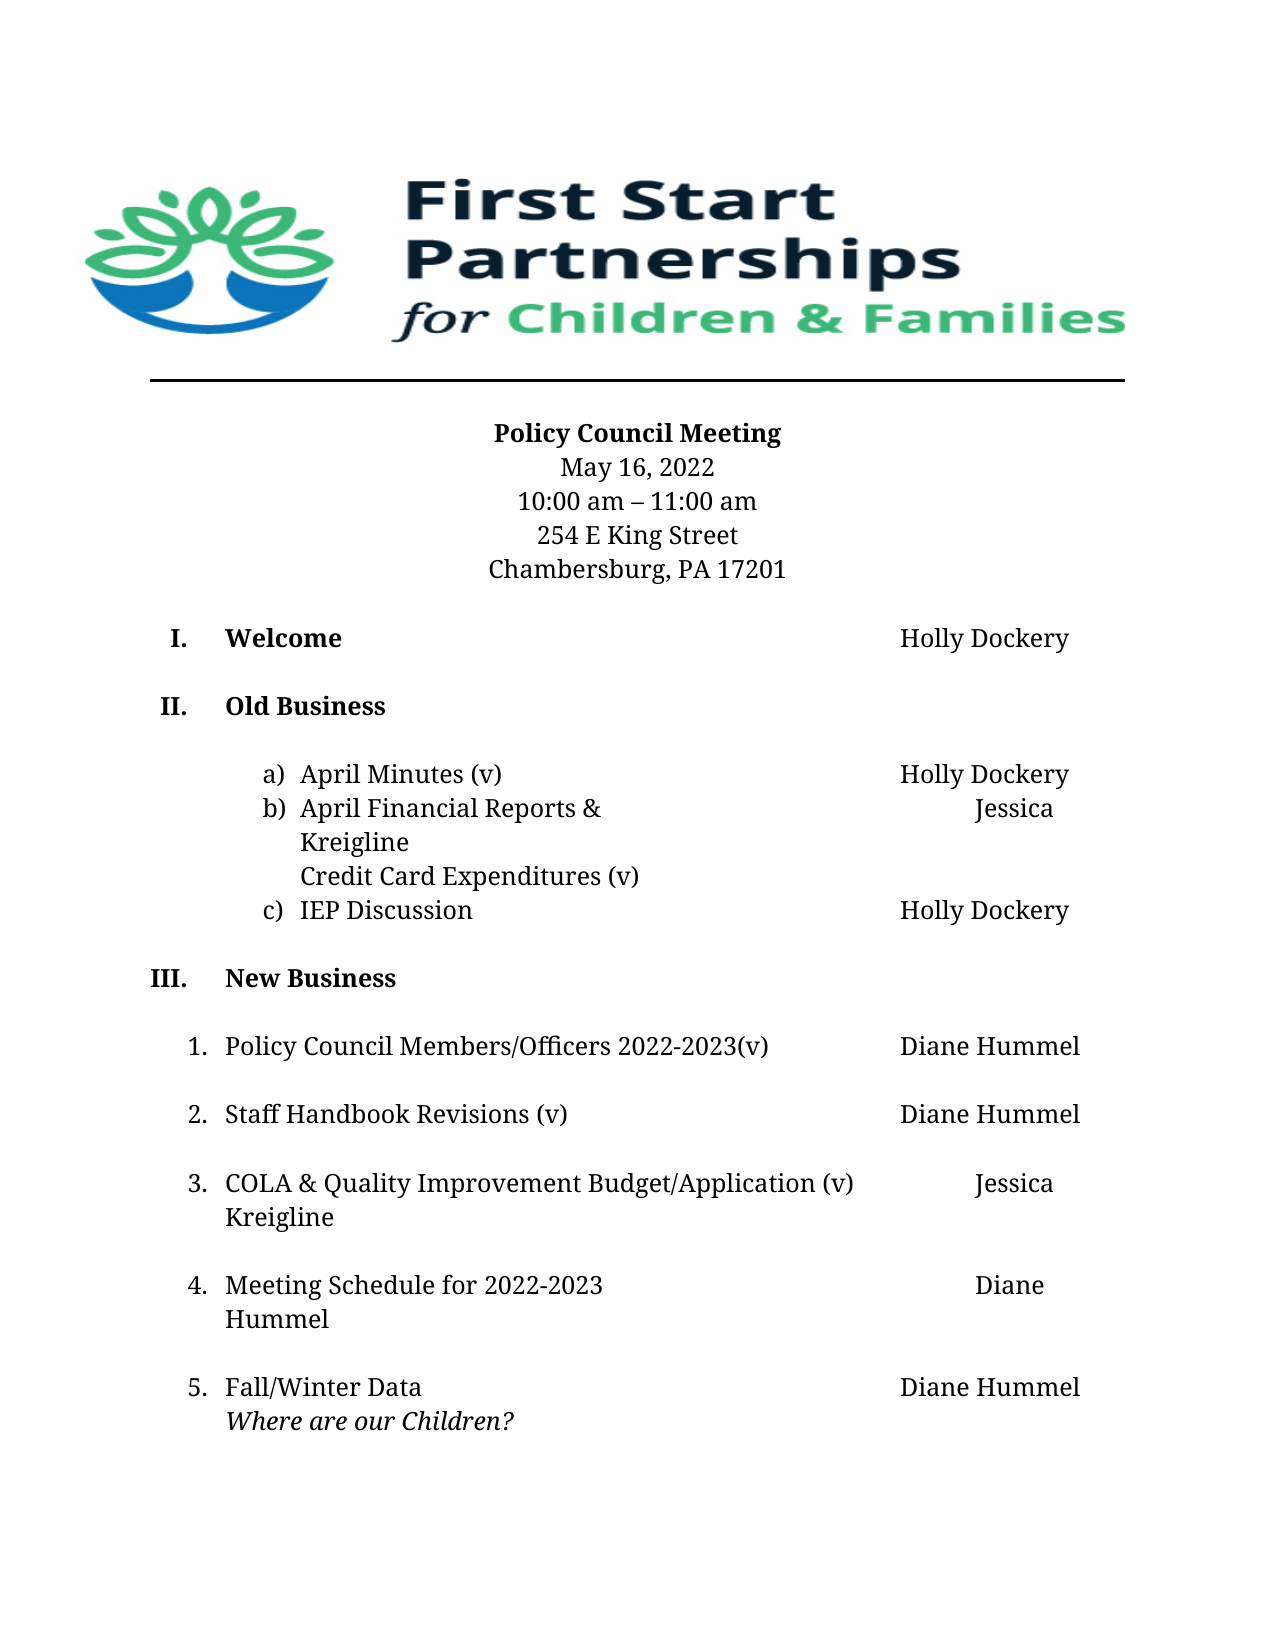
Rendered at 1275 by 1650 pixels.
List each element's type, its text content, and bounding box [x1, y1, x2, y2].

list April Minutes (v) Holly Dockery [262, 756, 1125, 791]
list Welcome Holly Dockery [187, 620, 1125, 654]
list Credit Card Expenditures (v) [300, 859, 1125, 893]
text Policy Council Meeting [150, 416, 1125, 450]
list Old Business [187, 688, 1125, 722]
text 254 E King Street [150, 518, 1125, 552]
list Policy Council Members/Officers 2022-2023(v) Diane Hummel [187, 1029, 1125, 1063]
list Fall/Winter Data Diane Hummel [187, 1369, 1125, 1404]
text May 16, 2022 [150, 450, 1125, 484]
list Where are our Children? [225, 1404, 1125, 1438]
list Staff Handbook Revisions (v) Diane Hummel [187, 1097, 1125, 1131]
text 10:00 am – 11:00 am [150, 484, 1125, 518]
list April Financial Reports & Jessica Kreigline [262, 791, 1125, 859]
list New Business [187, 961, 1125, 995]
list COLA & Quality Improvement Budget/Application (v) Jessica Kreigline [187, 1165, 1125, 1233]
list Meeting Schedule for 2022-2023 Diane Hummel [187, 1267, 1125, 1336]
text Chambersburg, PA 17201 [150, 552, 1125, 586]
picture [75, 178, 1125, 343]
list IEP Discussion Holly Dockery [262, 893, 1125, 927]
